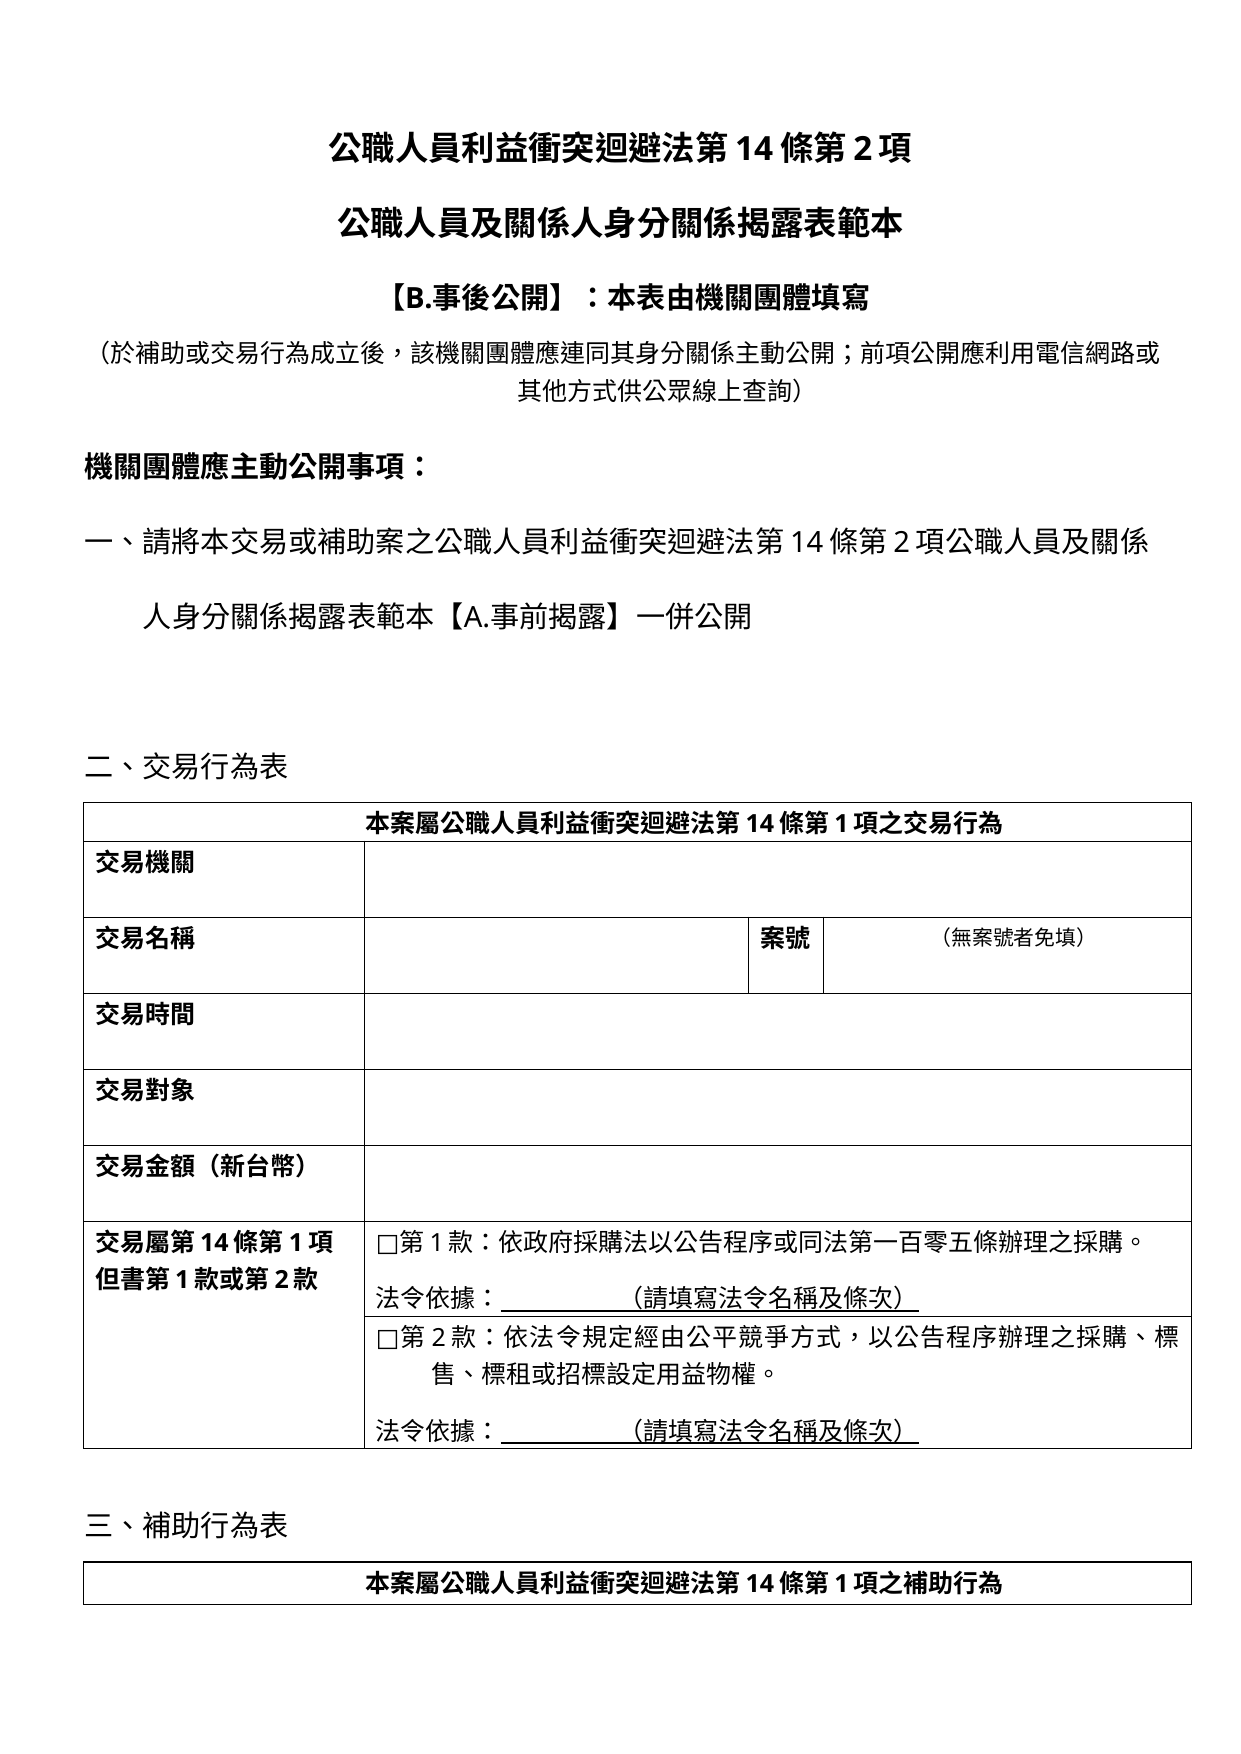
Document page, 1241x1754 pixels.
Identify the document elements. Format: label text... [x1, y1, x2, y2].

table_cell □第1款：依政府採購法以公告程序或同法第一百零五條辦理之採購。 法令依據： （請填寫法令名稱及條次） [365, 1222, 1191, 1316]
text 公職人員及關係人身分關係揭露表範本 [187, 183, 1053, 258]
table_cell [365, 994, 1191, 1069]
text （於補助或交易行為成立後，該機關團體應連同其身分關係主動公開；前項公開應利用電信網路或其他方式供公眾線上查詢） [84, 333, 1162, 408]
text 公職人員利益衝突迴避法第14條第2項 [187, 108, 1053, 183]
table_cell 交易機關 [84, 842, 364, 917]
table_cell 交易對象 [84, 1070, 364, 1145]
text 機關團體應主動公開事項： [84, 427, 1162, 502]
text 二、交易行為表 [84, 727, 1162, 802]
text 一、請將本交易或補助案之公職人員利益衝突迴避法第14條第2項公職人員及關係人身分關係揭露表範本【A.事前揭露】一併公開 [84, 502, 1162, 652]
table_cell [365, 1070, 1191, 1145]
text 【B.事後公開】：本表由機關團體填寫 [84, 258, 1162, 333]
table_cell 交易時間 [84, 994, 364, 1069]
table_header 本案屬公職人員利益衝突迴避法第14條第1項之補助行為 [84, 1563, 1191, 1604]
table_cell [365, 918, 748, 993]
table_header 本案屬公職人員利益衝突迴避法第14條第1項之交易行為 [84, 803, 1191, 841]
table_cell [365, 842, 1191, 917]
table_cell 案號 [749, 918, 823, 993]
table_cell 交易屬第14條第1項但書第1款或第2款 [84, 1222, 364, 1448]
table_cell □第2款：依法令規定經由公平競爭方式，以公告程序辦理之採購、標售、標租或招標設定用益物權。 法令依據： （請填寫法令名稱及條次） [365, 1317, 1191, 1448]
text 三、補助行為表 [84, 1486, 1147, 1561]
table_cell 交易名稱 [84, 918, 364, 993]
table_cell （無案號者免填） [824, 918, 1191, 993]
table_cell [365, 1146, 1191, 1221]
table_cell 交易金額（新台幣） [84, 1146, 364, 1221]
